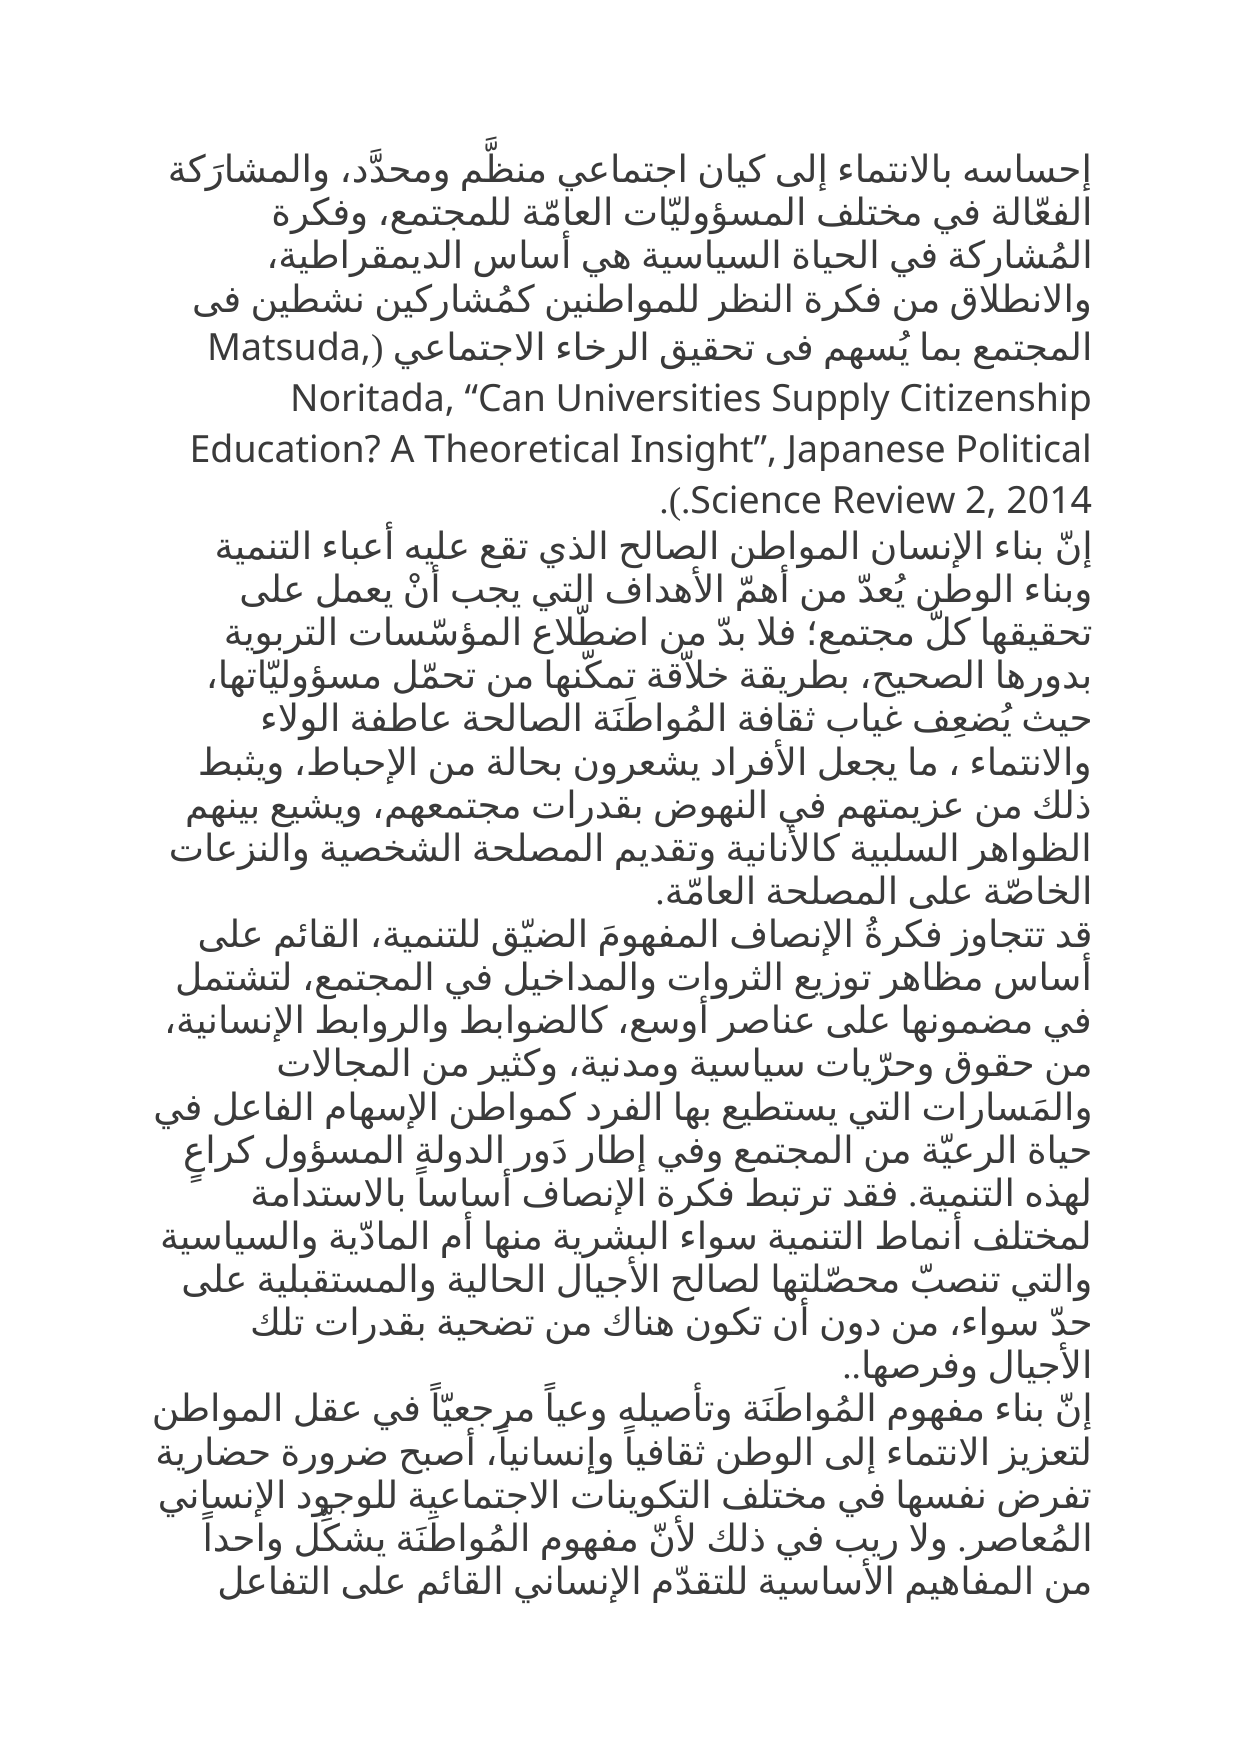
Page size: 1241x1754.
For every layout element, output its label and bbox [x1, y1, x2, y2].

text [148, 148, 1093, 1602]
